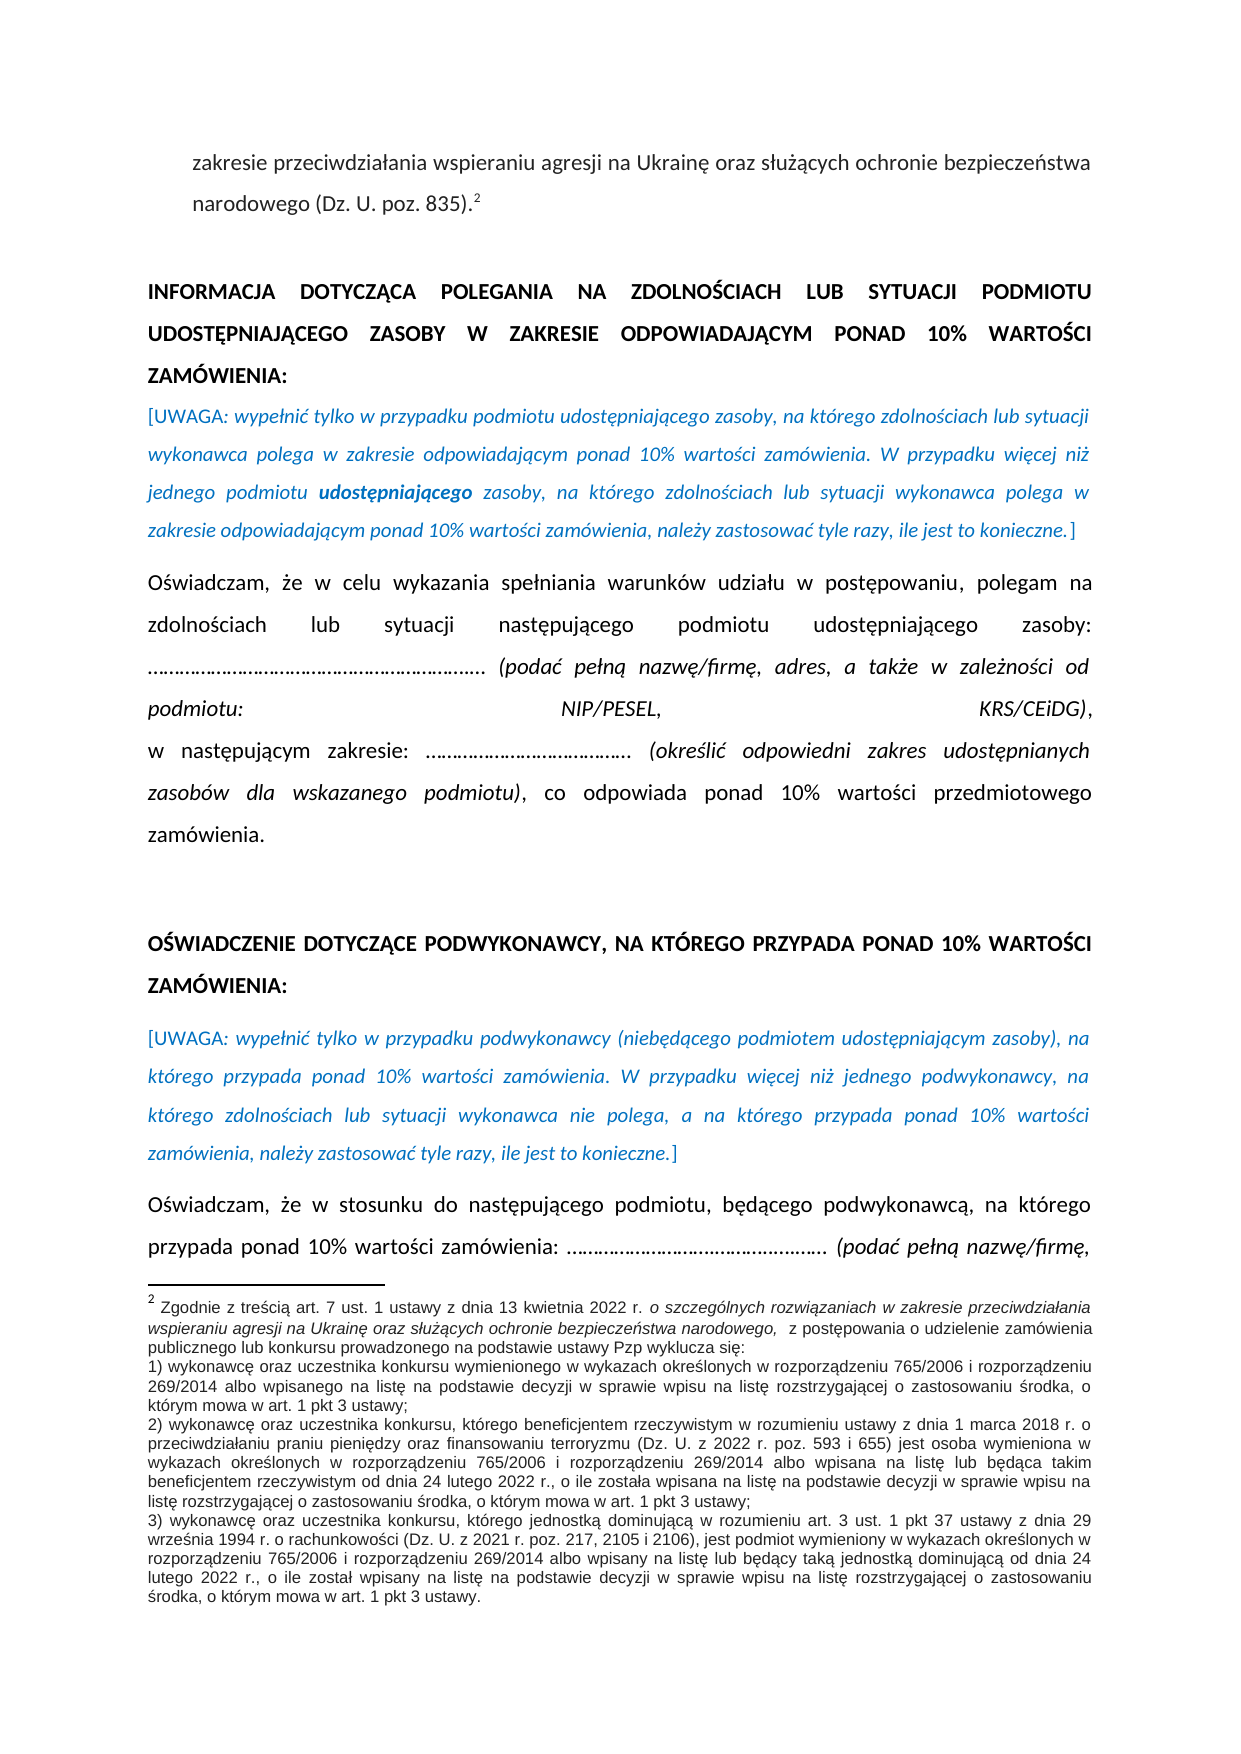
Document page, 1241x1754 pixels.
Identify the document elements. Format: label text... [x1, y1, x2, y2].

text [148, 1191, 1093, 1261]
text Oświadczam, że w celu wykazania spełniania warunków udziału w postępowaniu, polegam na zdolnościach lub sytuacji następującego podmiotu udostępniającego zasoby:…………………………………………………….… (podać pełną nazwę/firmę, adres, a także w zależności od podmiotu: NIP/PESEL, KRS/CEiDG), w następującym zakresie: ………………………………… (określić odpowiedni zakres udostępnianych zasobów dla wskazanego podmiotu), co odpowiada ponad 10% wartości przedmiotowego zamówienia. [148, 568, 1093, 848]
text [UWAGA: wypełnić tylko w przypadku podmiotu udostępniającego zasoby, na którego zdolnościach lub sytuacji wykonawca polega w zakresie odpowiadającym ponad 10% wartości zamówienia. W przypadku więcej niż jednego podmiotu udostępniającego zasoby, na którego zdolnościach lub sytuacji wykonawca polega w zakresie odpowiadającym ponad 10% wartości zamówienia, należy zastosować tyle razy, ile jest to konieczne.] [148, 403, 1093, 543]
text [UWAGA: wypełnić tylko w przypadku podwykonawcy (niebędącego podmiotem udostępniającym zasoby), na którego przypada ponad 10% wartości zamówienia. W przypadku więcej niż jednego podwykonawcy, na którego zdolnościach lub sytuacji wykonawca nie polega, a na którego przypada ponad 10% wartości zamówienia, należy zastosować tyle razy, ile jest to konieczne.] [148, 1026, 1093, 1165]
text INFORMACJA DOTYCZĄCA POLEGANIA NA ZDOLNOŚCIACH LUB SYTUACJI PODMIOTU UDOSTĘPNIAJĄCEGO ZASOBY W ZAKRESIE ODPOWIADAJĄCYM PONAD 10% WARTOŚCI ZAMÓWIENIA: [148, 277, 1093, 389]
text OŚWIADCZENIE DOTYCZĄCE PODWYKONAWCY, NA KTÓREGO PRZYPADA PONAD 10% WARTOŚCI ZAMÓWIENIA: [148, 929, 1093, 999]
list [154, 148, 1093, 218]
